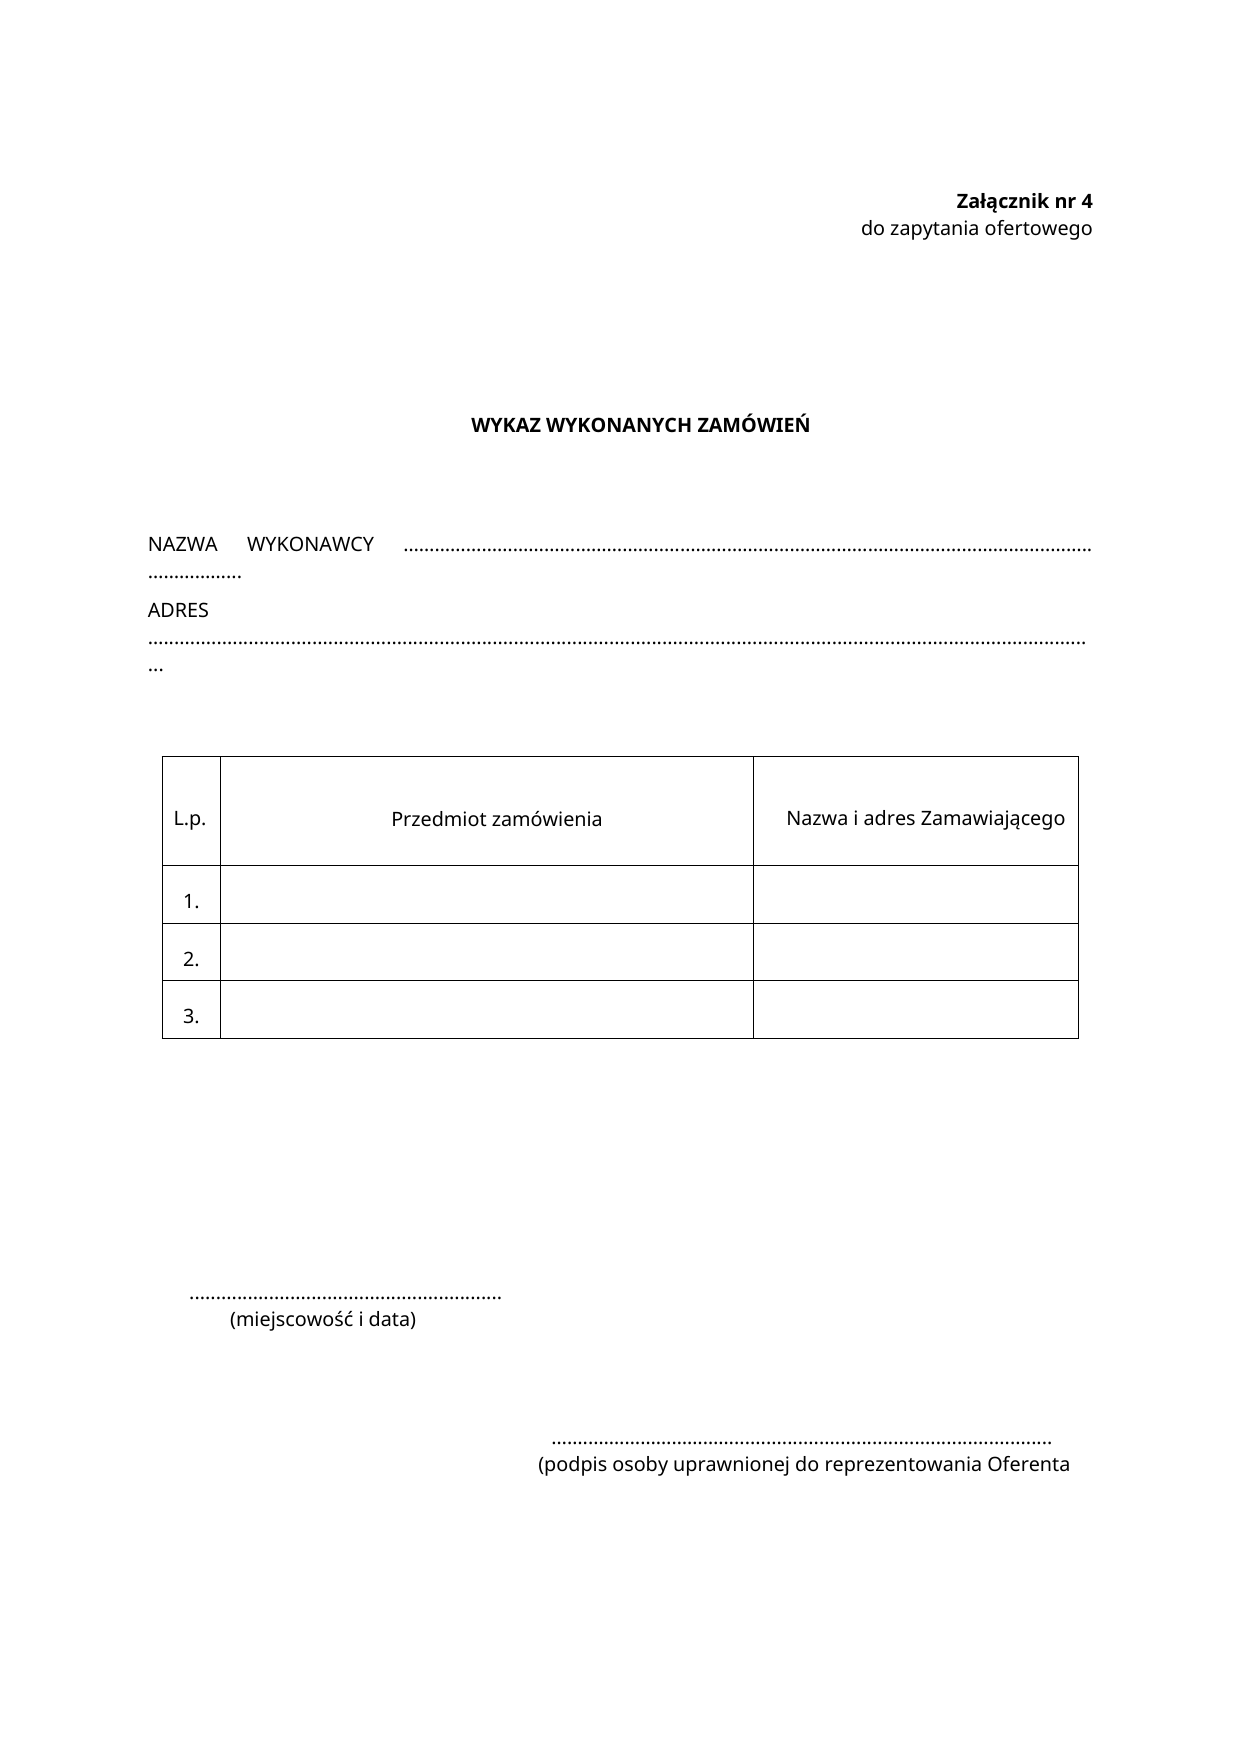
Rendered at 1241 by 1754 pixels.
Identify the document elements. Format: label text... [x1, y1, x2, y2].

text Nazwa Wykonawcy …………………………………………..………………………………………………………………..……..……………... [148, 530, 1093, 584]
text (miejscowość i data) [189, 1305, 1093, 1332]
table_cell [221, 866, 753, 923]
table_header Przedmiot zamówienia [221, 757, 753, 865]
table_cell [754, 924, 1078, 980]
text ……..………………………............................................................ (podpis osoby uprawnionej do reprezentowania Oferenta [516, 1423, 1093, 1477]
table_cell [221, 981, 753, 1038]
table_cell [754, 866, 1078, 923]
text ........................................................... [189, 1278, 1093, 1305]
text Adres …................................................................................................................................................................................. [148, 596, 1093, 677]
text WYKAZ wykoNANYCH zamówień [189, 411, 1093, 438]
table_cell [754, 981, 1078, 1038]
table_cell 3. [163, 981, 220, 1038]
table_cell 1. [163, 866, 220, 923]
table_cell [221, 924, 753, 980]
text do zapytania ofertowego [148, 214, 1093, 241]
table_cell 2. [163, 924, 220, 980]
text Załącznik nr 4 [148, 187, 1093, 214]
table_header Nazwa i adres Zamawiającego [754, 757, 1078, 865]
table_header L.p. [163, 757, 220, 865]
